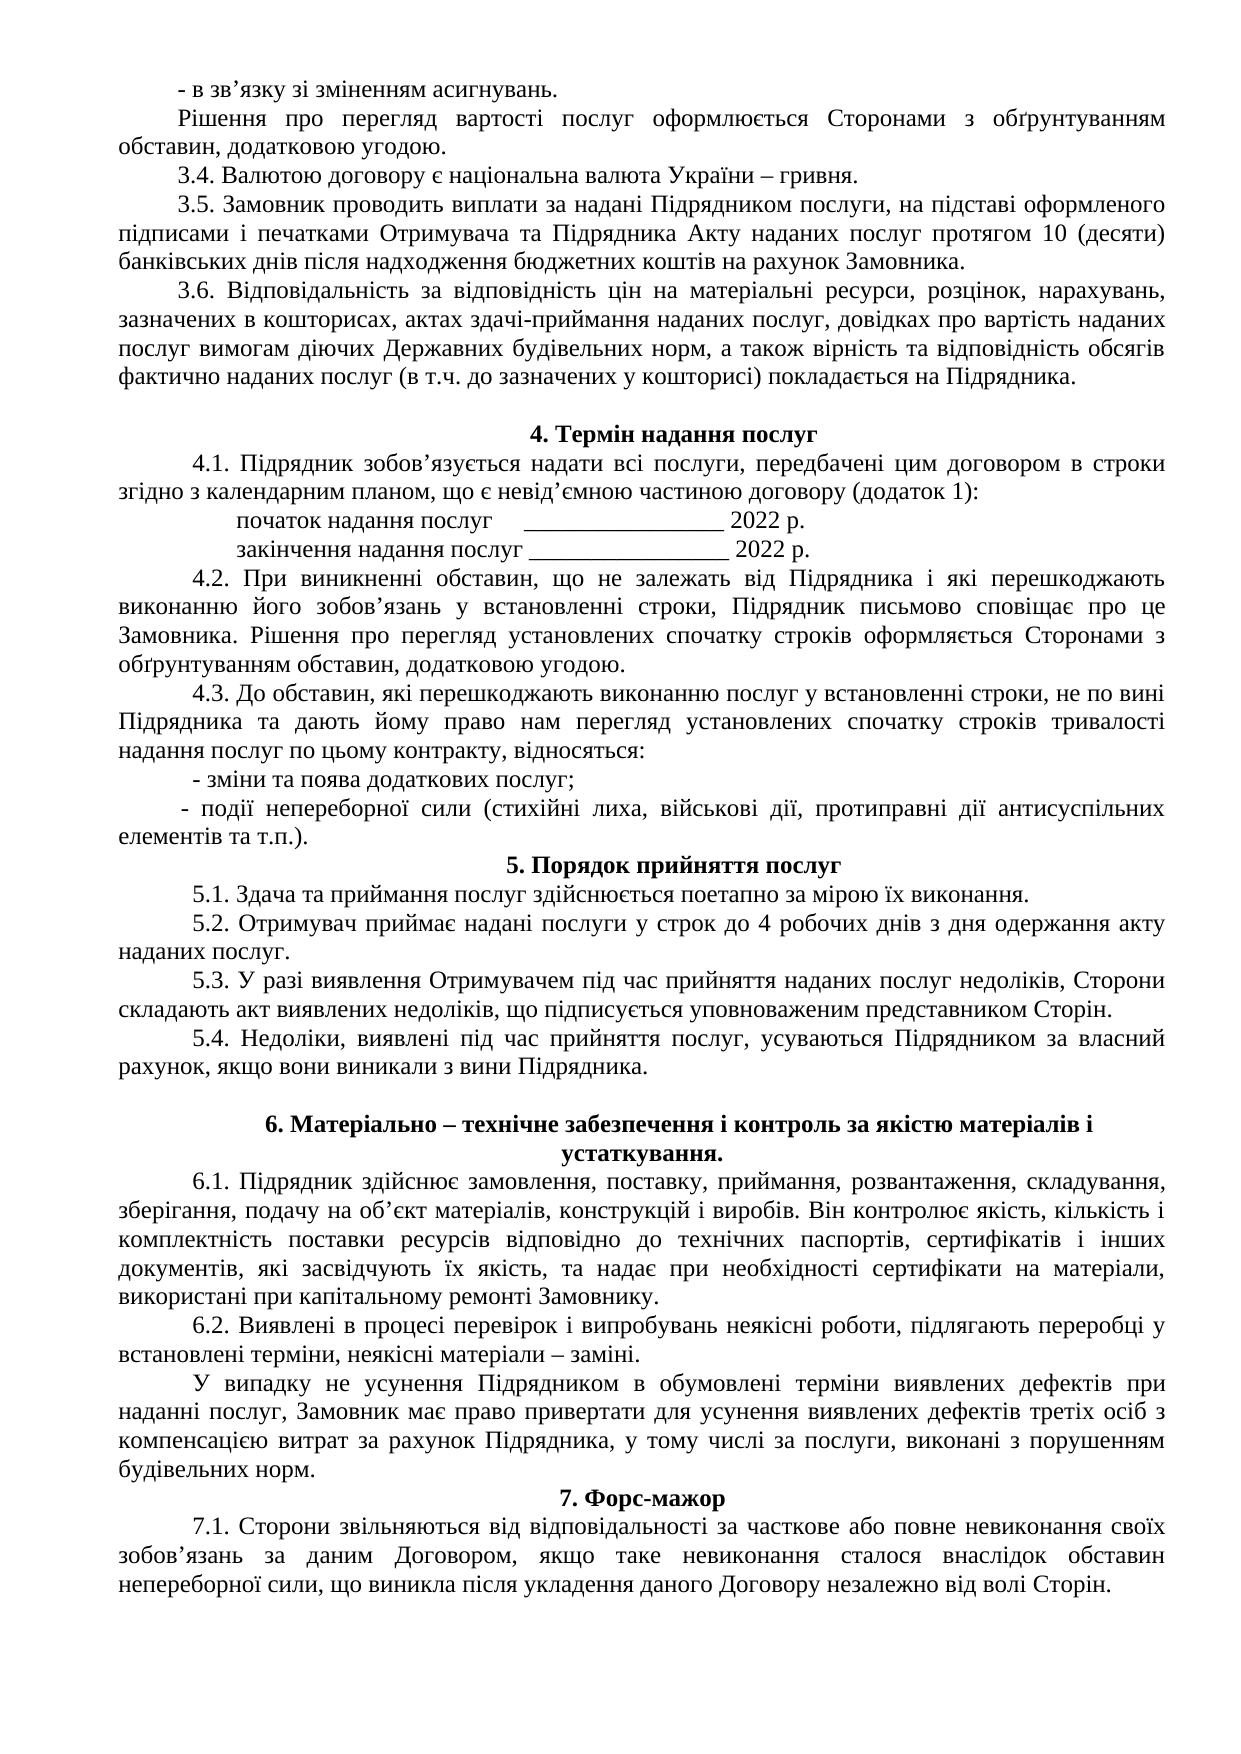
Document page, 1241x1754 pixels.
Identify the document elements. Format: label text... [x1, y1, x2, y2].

text початок надання послуг ________________ 2022 р. [236, 505, 1167, 534]
text 3.4. Валютою договору є національна валюта України – гривня. [118, 160, 1167, 189]
text 4.2. При виникненні обставин, що не залежать від Підрядника і які перешкоджають виконанню його зобов’язань у встановленні строки, Підрядник письмово сповіщає про це Замовника. Рішення про перегляд установлених спочатку строків оформляється Сторонами з обґрунтуванням обставин, додатковою угодою. [118, 563, 1167, 678]
text 4. Термін надання послуг [118, 419, 1167, 448]
text 4.3. До обставин, які перешкоджають виконанню послуг у встановленні строки, не по вині Підрядника та дають йому право нам перегляд установлених спочатку строків тривалості надання послуг по цьому контракту, відносяться: [118, 678, 1167, 764]
text 5.3. У разі виявлення Отримувачем під час прийняття наданих послуг недоліків, Сторони складають акт виявлених недоліків, що підписується уповноваженим представником Сторін. [118, 965, 1167, 1023]
text 6.1. Підрядник здійснює замовлення, поставку, приймання, розвантаження, складування, зберігання, подачу на об’єкт матеріалів, конструкцій і виробів. Він контролює якість, кількість і комплектність поставки ресурсів відповідно до технічних паспортів, сертифікатів і інших документів, які засвідчують їх якість, та надає при необхідності сертифікати на матеріали, використані при капітальному ремонті Замовнику. [118, 1166, 1167, 1310]
text У випадку не усунення Підрядником в обумовлені терміни виявлених дефектів при наданні послуг, Замовник має право привертати для усунення виявлених дефектів третіх осіб з компенсацією витрат за рахунок Підрядника, у тому числі за послуги, виконані з порушенням будівельних норм. [118, 1368, 1167, 1483]
text 3.6. Відповідальність за відповідність цін на матеріальні ресурси, розцінок, нарахувань, зазначених в кошторисах, актах здачі-приймання наданих послуг, довідках про вартість наданих послуг вимогам діючих Державних будівельних норм, а також вірність та відповідність обсягів фактично наданих послуг (в т.ч. до зазначених у кошторисі) покладається на Підрядника. [118, 275, 1167, 390]
text 5.4. Недоліки, виявлені під час прийняття послуг, усуваються Підрядником за власний рахунок, якщо вони виникали з вини Підрядника. [118, 1023, 1167, 1080]
text 6. Матеріально – технічне забезпечення і контроль за якістю матеріалів і устаткування. [118, 1109, 1167, 1166]
text - в зв’язку зі зміненням асигнувань. [118, 74, 1167, 103]
text закінчення надання послуг ________________ 2022 р. [236, 534, 1167, 563]
text 3.5. Замовник проводить виплати за надані Підрядником послуги, на підставі оформленого підписами і печатками Отримувача та Підрядника Акту наданих послуг протягом 10 (десяти) банківських днів після надходження бюджетних коштів на рахунок Замовника. [118, 189, 1167, 275]
text 5.2. Отримувач приймає надані послуги у строк до 4 робочих днів з дня одержання акту наданих послуг. [118, 908, 1167, 965]
text Рішення про перегляд вартості послуг оформлюється Сторонами з обґрунтуванням обставин, додатковою угодою. [118, 103, 1167, 160]
text 5.1. Здача та приймання послуг здійснюється поетапно за мірою їх виконання. [118, 879, 1167, 908]
text - події непереборної сили (стихійні лиха, військові дії, протиправні дії антисуспільних елементів та т.п.). [118, 793, 1167, 850]
text - зміни та поява додаткових послуг; [118, 764, 1167, 793]
text 4.1. Підрядник зобов’язується надати всі послуги, передбачені цим договором в строки згідно з календарним планом, що є невід’ємною частиною договору (додаток 1): [118, 448, 1167, 505]
text 6.2. Виявлені в процесі перевірок і випробувань неякісні роботи, підлягають переробці у встановлені терміни, неякісні матеріали – заміні. [118, 1310, 1167, 1368]
text 7.1. Сторони звільняються від відповідальності за часткове або повне невиконання своїх зобов’язань за даним Договором, якщо таке невиконання сталося внаслідок обставин непереборної сили, що виникла після укладення даного Договору незалежно від волі Сторін. [118, 1511, 1167, 1598]
text 5. Порядок прийняття послуг [118, 850, 1167, 879]
text 7. Форс-мажор [118, 1483, 1167, 1511]
